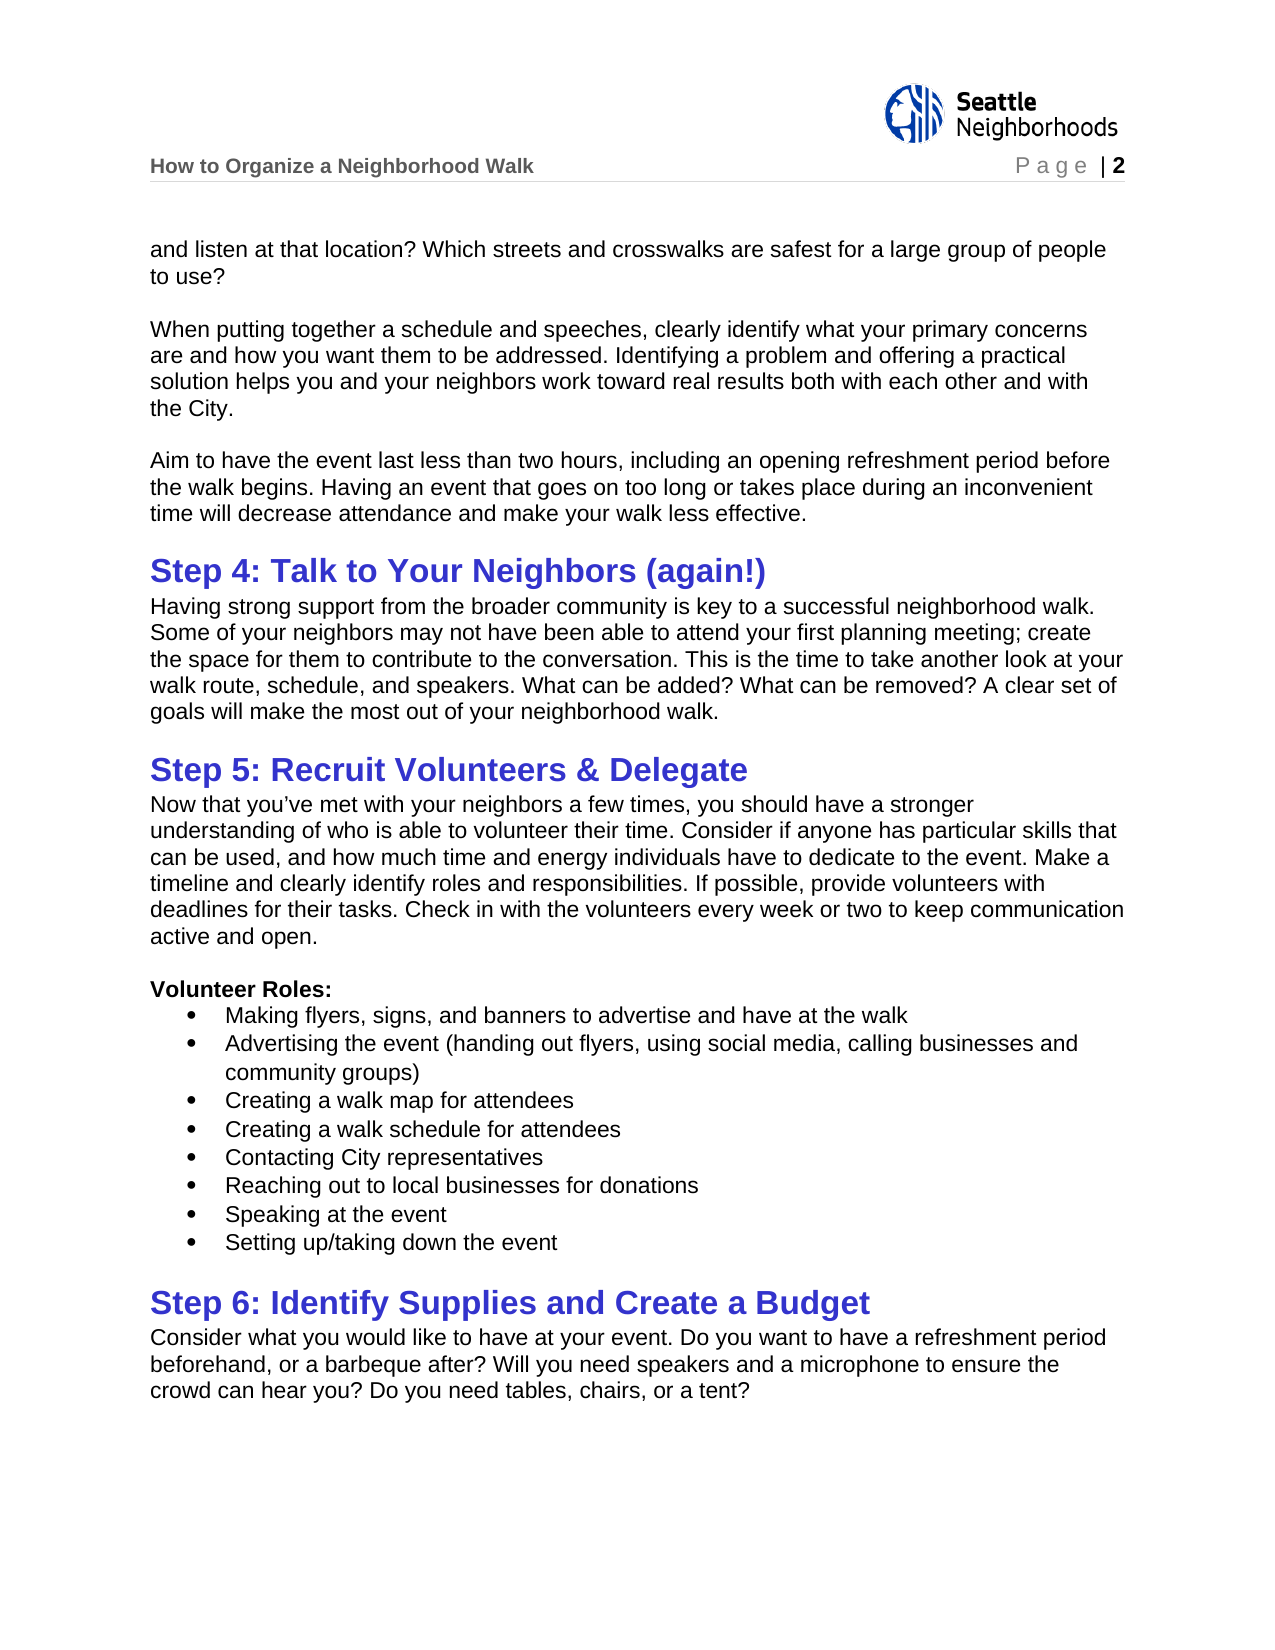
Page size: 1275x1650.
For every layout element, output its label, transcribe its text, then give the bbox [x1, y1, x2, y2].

list Making flyers, signs, and banners to advertise and have at the walk [187, 1002, 1125, 1028]
text Aim to have the event last less than two hours, including an opening refreshment period before the walk begins. Having an event that goes on too long or takes place during an inconvenient time will decrease attendance and make your walk less effective. [150, 447, 1125, 526]
subtitle Step 4: Talk to Your Neighbors (again!) [150, 551, 1125, 590]
list Reaching out to local businesses for donations [187, 1172, 1125, 1199]
text Now that you’ve met with your neighbors a few times, you should have a stronger understanding of who is able to volunteer their time. Consider if anyone has particular skills that can be used, and how much time and energy individuals have to dedicate to the event. Make a timeline and clearly identify roles and responsibilities. If possible, provide volunteers with deadlines for their tasks. Check in with the volunteers every week or two to keep communication active and open. [150, 791, 1125, 949]
text Consider what you would like to have at your event. Do you want to have a refreshment period beforehand, or a barbeque after? Will you need speakers and a microphone to ensure the crowd can hear you? Do you need tables, chairs, or a tent? [150, 1324, 1125, 1403]
text When putting together a schedule and speeches, clearly identify what your primary concerns are and how you want them to be addressed. Identifying a problem and offering a practical solution helps you and your neighbors work toward real results both with each other and with the City. [150, 316, 1125, 421]
list Advertising the event (handing out flyers, using social media, calling businesses and community groups) [187, 1030, 1125, 1085]
list Creating a walk schedule for attendees [187, 1116, 1125, 1142]
subtitle Step 5: Recruit Volunteers & Delegate [150, 749, 1125, 788]
picture [873, 75, 1125, 153]
text Having strong support from the broader community is key to a successful neighborhood walk. Some of your neighbors may not have been able to attend your first planning meeting; create the space for them to contribute to the conversation. This is the time to take another look at your walk route, schedule, and speakers. What can be added? What can be removed? A clear set of goals will make the most out of your neighborhood walk. [150, 593, 1125, 724]
list Creating a walk map for attendees [187, 1087, 1125, 1113]
list Speaking at the event [187, 1201, 1125, 1227]
text Volunteer Roles: [150, 976, 1125, 1002]
list Setting up/taking down the event [187, 1229, 1125, 1256]
subtitle Step 6: Identify Supplies and Create a Budget [150, 1283, 1125, 1321]
list Contacting City representatives [187, 1144, 1125, 1170]
